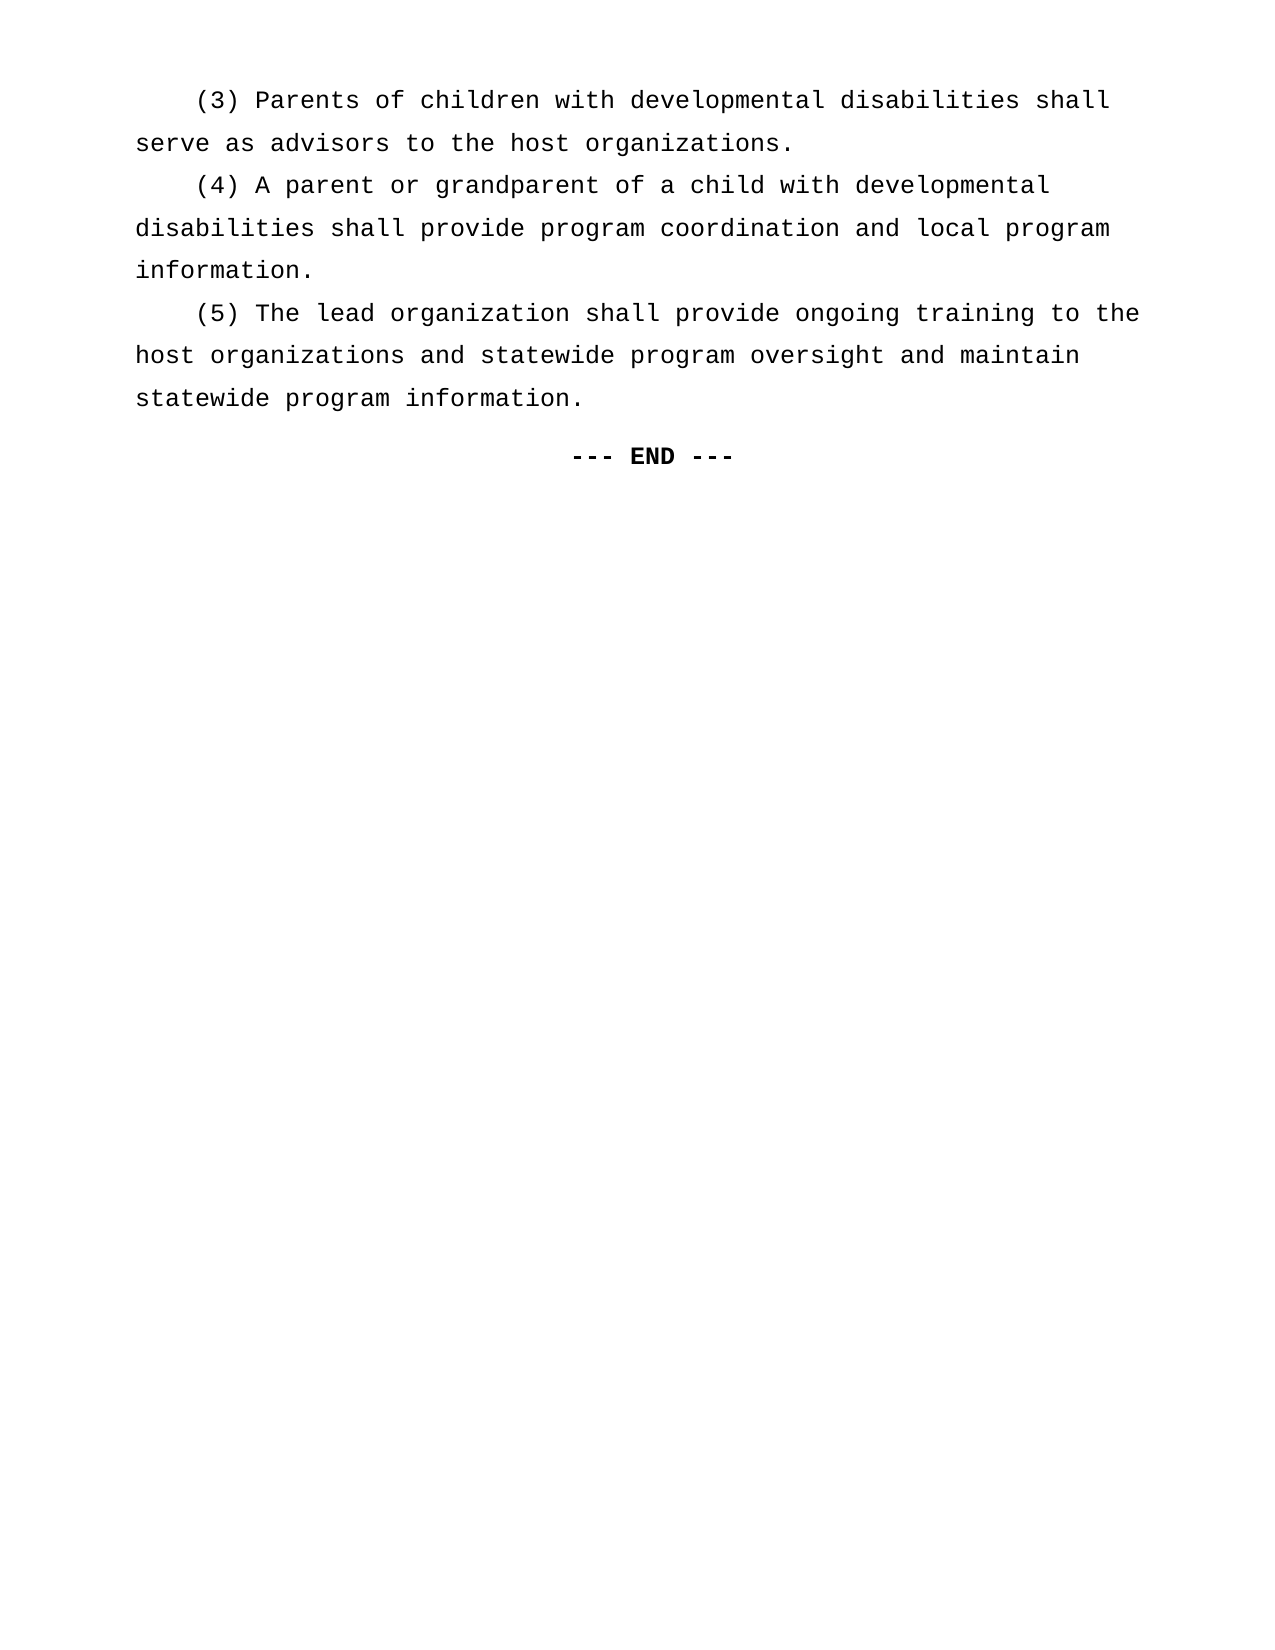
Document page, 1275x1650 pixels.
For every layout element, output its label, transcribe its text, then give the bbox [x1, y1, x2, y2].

text (3) Parents of children with developmental disabilities shall serve as advisors to the host organizations. [135, 75, 1170, 160]
text (5) The lead organization shall provide ongoing training to the host organizations and statewide program oversight and maintain statewide program information. [135, 287, 1170, 415]
text (4) A parent or grandparent of a child with developmental disabilities shall provide program coordination and local program information. [135, 160, 1170, 287]
text --- END --- [135, 443, 1170, 472]
